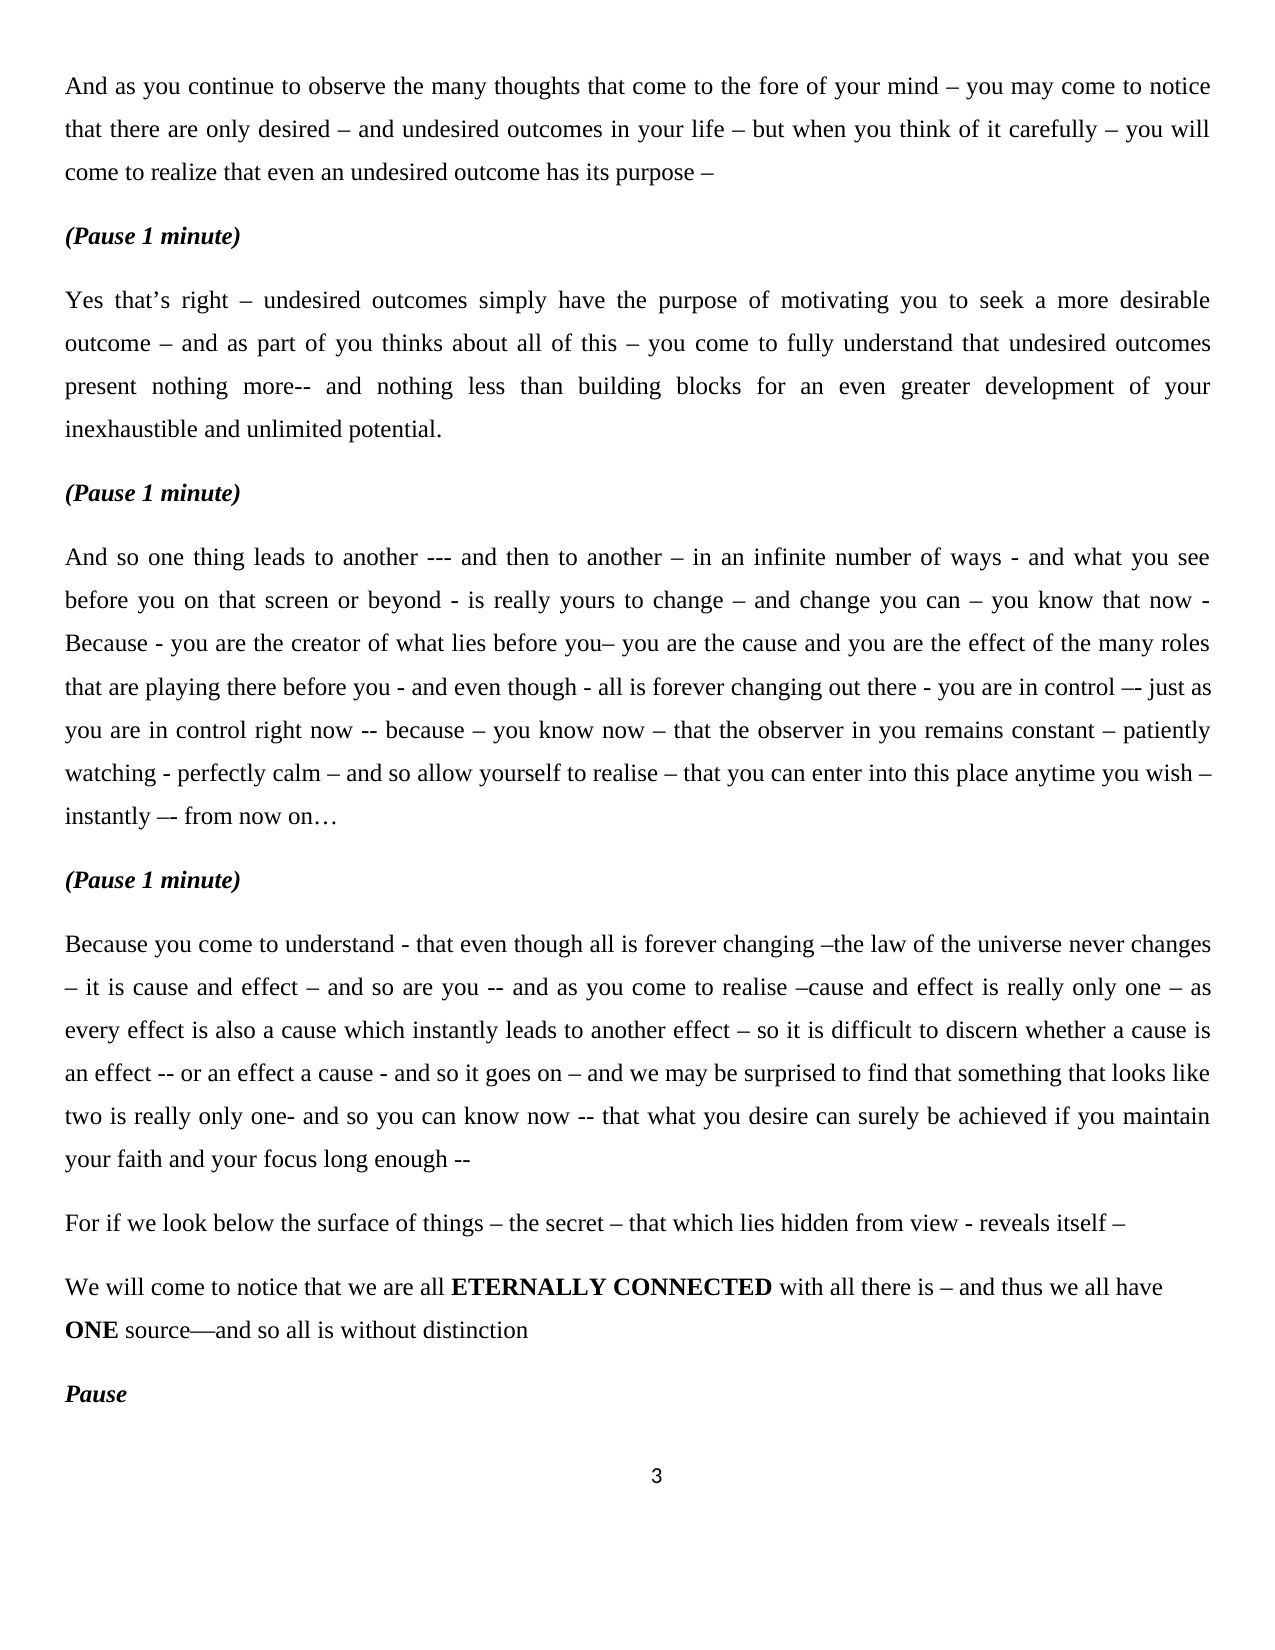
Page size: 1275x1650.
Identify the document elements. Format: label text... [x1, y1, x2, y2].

text Yes that’s right – undesired outcomes simply have the purpose of motivating you to seek a more desirable outcome – and as part of you thinks about all of this – you come to fully understand that undesired outcomes present nothing more-- and nothing less than building blocks for an even greater development of your inexhaustible and unlimited potential. [64, 285, 1212, 443]
text (Pause 1 minute) [64, 865, 1212, 894]
text For if we look below the surface of things – the secret – that which lies hidden from view - reveals itself – [64, 1208, 1212, 1237]
text (Pause 1 minute) [64, 478, 1212, 507]
text (Pause 1 minute) [64, 221, 1212, 250]
text We will come to notice that we are all ETERNALLY CONNECTED with all there is – and thus we all have ONE source—and so all is without distinction [64, 1272, 1212, 1344]
text And as you continue to observe the many thoughts that come to the fore of your mind – you may come to notice that there are only desired – and undesired outcomes in your life – but when you think of it carefully – you will come to realize that even an undesired outcome has its purpose – [64, 71, 1212, 186]
text Because you come to understand - that even though all is forever changing –the law of the universe never changes – it is cause and effect – and so are you -- and as you come to realise –cause and effect is really only one – as every effect is also a cause which instantly leads to another effect – so it is difficult to discern whether a cause is an effect -- or an effect a cause - and so it goes on – and we may be surprised to find that something that looks like two is really only one- and so you can know now -- that what you desire can surely be achieved if you maintain your faith and your focus long enough -- [64, 929, 1212, 1173]
text And so one thing leads to another --- and then to another – in an infinite number of ways - and what you see before you on that screen or beyond - is really yours to change – and change you can – you know that now - Because - you are the creator of what lies before you– you are the cause and you are the effect of the many roles that are playing there before you - and even though - all is forever changing out there - you are in control –- just as you are in control right now -- because – you know now – that the observer in you remains constant – patiently watching - perfectly calm – and so allow yourself to realise – that you can enter into this place anytime you wish – instantly –- from now on… [64, 542, 1212, 830]
text Pause [64, 1379, 1212, 1408]
